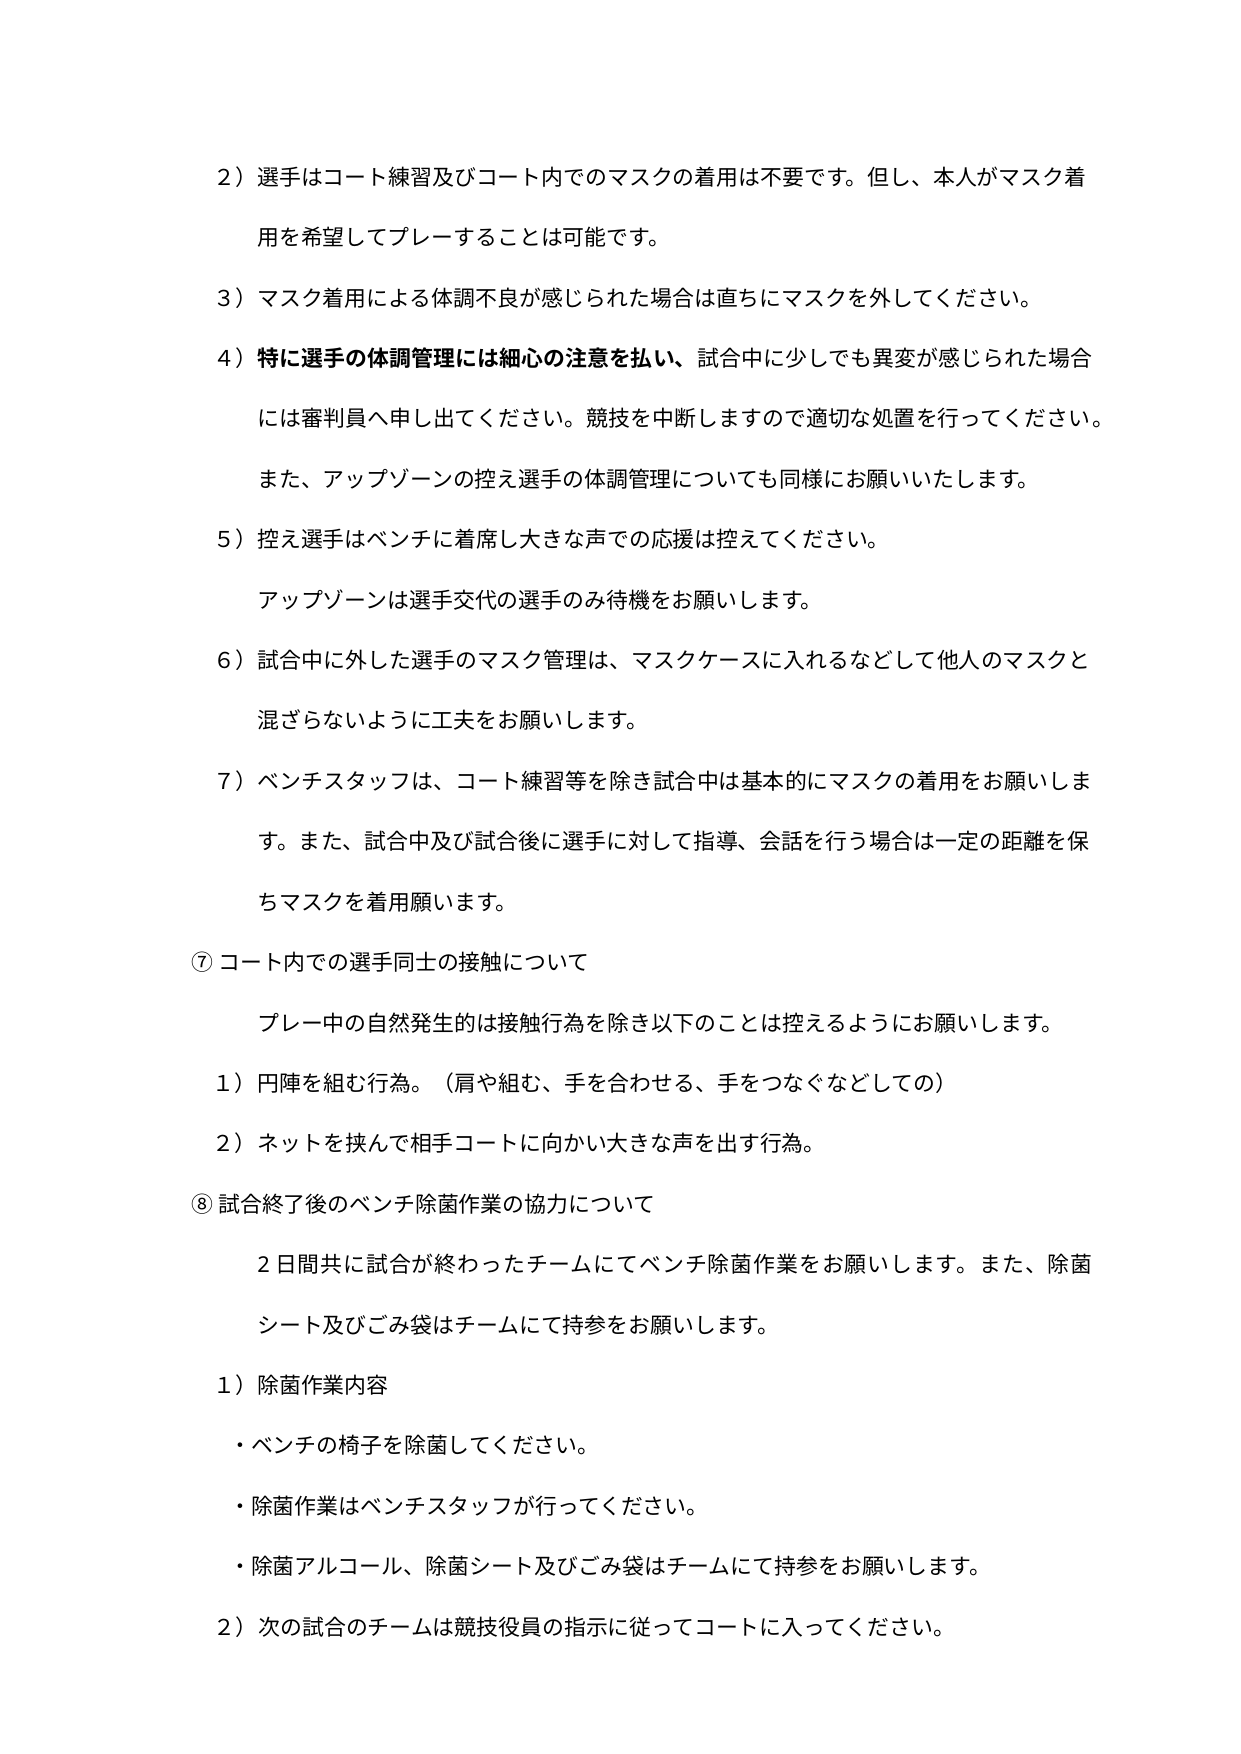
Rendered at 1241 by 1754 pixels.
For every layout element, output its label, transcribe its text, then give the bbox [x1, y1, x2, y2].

text 2日間共に試合が終わったチームにてベンチ除菌作業をお願いします。また、除菌シート及びごみ袋はチームにて持参をお願いします。 [257, 1233, 1092, 1354]
list 円陣を組む行為。（肩や組む、手を合わせる、手をつなぐなどしての） [213, 1052, 1092, 1112]
text ・除菌作業はベンチスタッフが行ってください。 [229, 1474, 1092, 1535]
text ２）選手はコート練習及びコート内でのマスクの着用は不要です。但し、本人がマスク着 [148, 145, 1092, 206]
text プレー中の自然発生的は接触行為を除き以下のことは控えるようにお願いします。 [148, 991, 1092, 1052]
text ・ベンチの椅子を除菌してください。 [229, 1414, 1092, 1474]
text ４）特に選手の体調管理には細心の注意を払い、試合中に少しでも異変が感じられた場合には審判員へ申し出てください。競技を中断しますので適切な処置を行ってください。また、アップゾーンの控え選手の体調管理についても同様にお願いいたします。 [213, 327, 1092, 508]
list ネットを挟んで相手コートに向かい大きな声を出す行為。 [213, 1112, 1092, 1172]
text 用を希望してプレーすることは可能です。 [148, 206, 1092, 266]
text ５）控え選手はベンチに着席し大きな声での応援は控えてください。 [213, 508, 1092, 568]
text ３）マスク着用による体調不良が感じられた場合は直ちにマスクを外してください。 [213, 266, 1092, 327]
text ⑦ コート内での選手同士の接触について [148, 931, 1092, 991]
text アップゾーンは選手交代の選手のみ待機をお願いします。 [213, 568, 1092, 629]
text ６）試合中に外した選手のマスク管理は、マスクケースに入れるなどして他人のマスクと混ざらないように工夫をお願いします。 [213, 629, 1092, 749]
list 次の試合のチームは競技役員の指示に従ってコートに入ってください。 [213, 1595, 1092, 1656]
text １）除菌作業内容 [148, 1354, 1092, 1414]
text ７）ベンチスタッフは、コート練習等を除き試合中は基本的にマスクの着用をお願いします。また、試合中及び試合後に選手に対して指導、会話を行う場合は一定の距離を保ちマスクを着用願います。 [213, 749, 1092, 931]
text ・除菌アルコール、除菌シート及びごみ袋はチームにて持参をお願いします。 [229, 1535, 1092, 1595]
text ⑧ 試合終了後のベンチ除菌作業の協力について [148, 1172, 1092, 1233]
